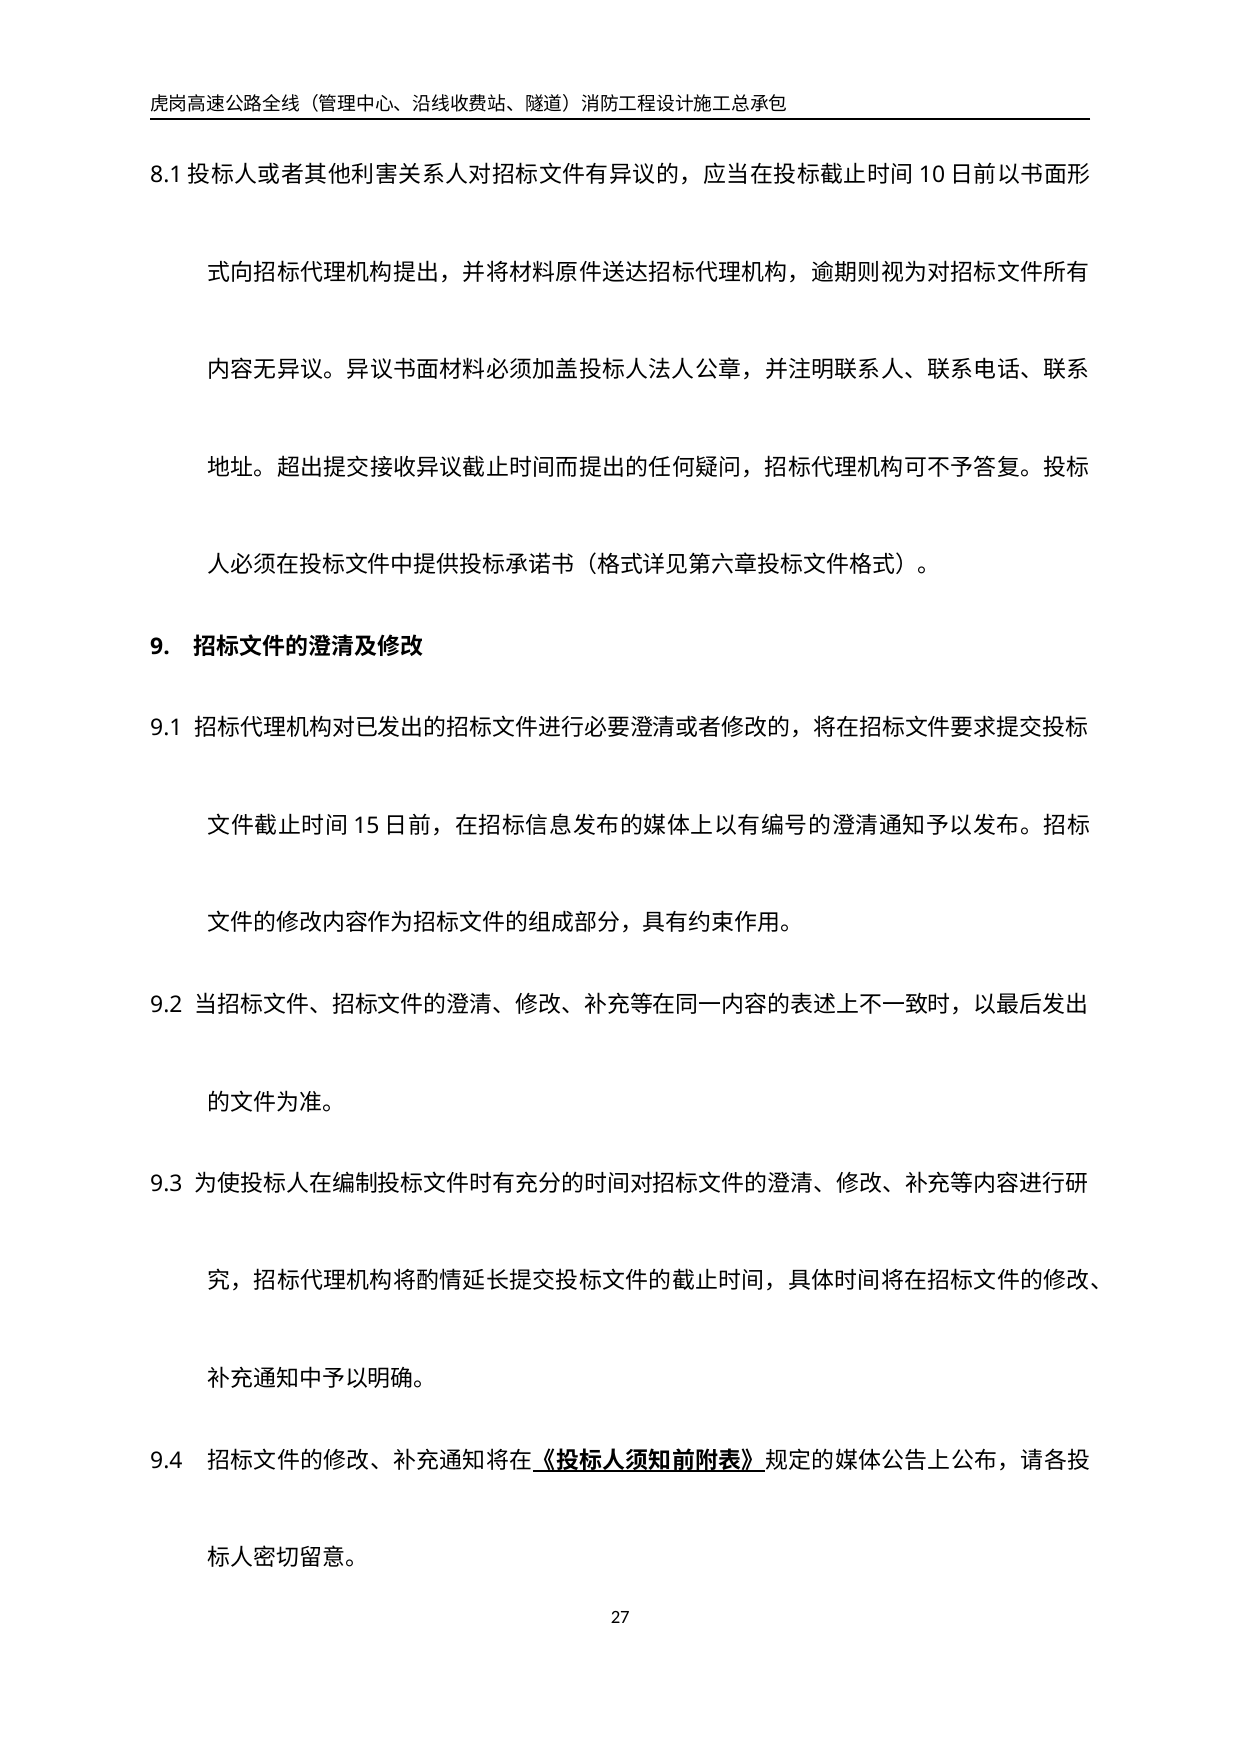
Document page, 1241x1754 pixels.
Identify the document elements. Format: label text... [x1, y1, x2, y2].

text 9.4 招标文件的修改、补充通知将在《投标人须知前附表》规定的媒体公告上公布，请各投标人密切留意。 [150, 1426, 1090, 1588]
list 招标文件的澄清及修改 [150, 612, 1090, 677]
text 9.2 当招标文件、招标文件的澄清、修改、补充等在同一内容的表述上不一致时，以最后发出的文件为准。 [150, 970, 1090, 1132]
text 9.1 招标代理机构对已发出的招标文件进行必要澄清或者修改的，将在招标文件要求提交投标文件截止时间15日前，在招标信息发布的媒体上以有编号的澄清通知予以发布。招标文件的修改内容作为招标文件的组成部分，具有约束作用。 [150, 693, 1090, 953]
text 8.1投标人或者其他利害关系人对招标文件有异议的，应当在投标截止时间10日前以书面形式向招标代理机构提出，并将材料原件送达招标代理机构，逾期则视为对招标文件所有内容无异议。异议书面材料必须加盖投标人法人公章，并注明联系人、联系电话、联系地址。超出提交接收异议截止时间而提出的任何疑问，招标代理机构可不予答复。投标人必须在投标文件中提供投标承诺书（格式详见第六章投标文件格式）。 [150, 140, 1090, 595]
text 9.3 为使投标人在编制投标文件时有充分的时间对招标文件的澄清、修改、补充等内容进行研究，招标代理机构将酌情延长提交投标文件的截止时间，具体时间将在招标文件的修改、补充通知中予以明确。 [150, 1149, 1090, 1409]
